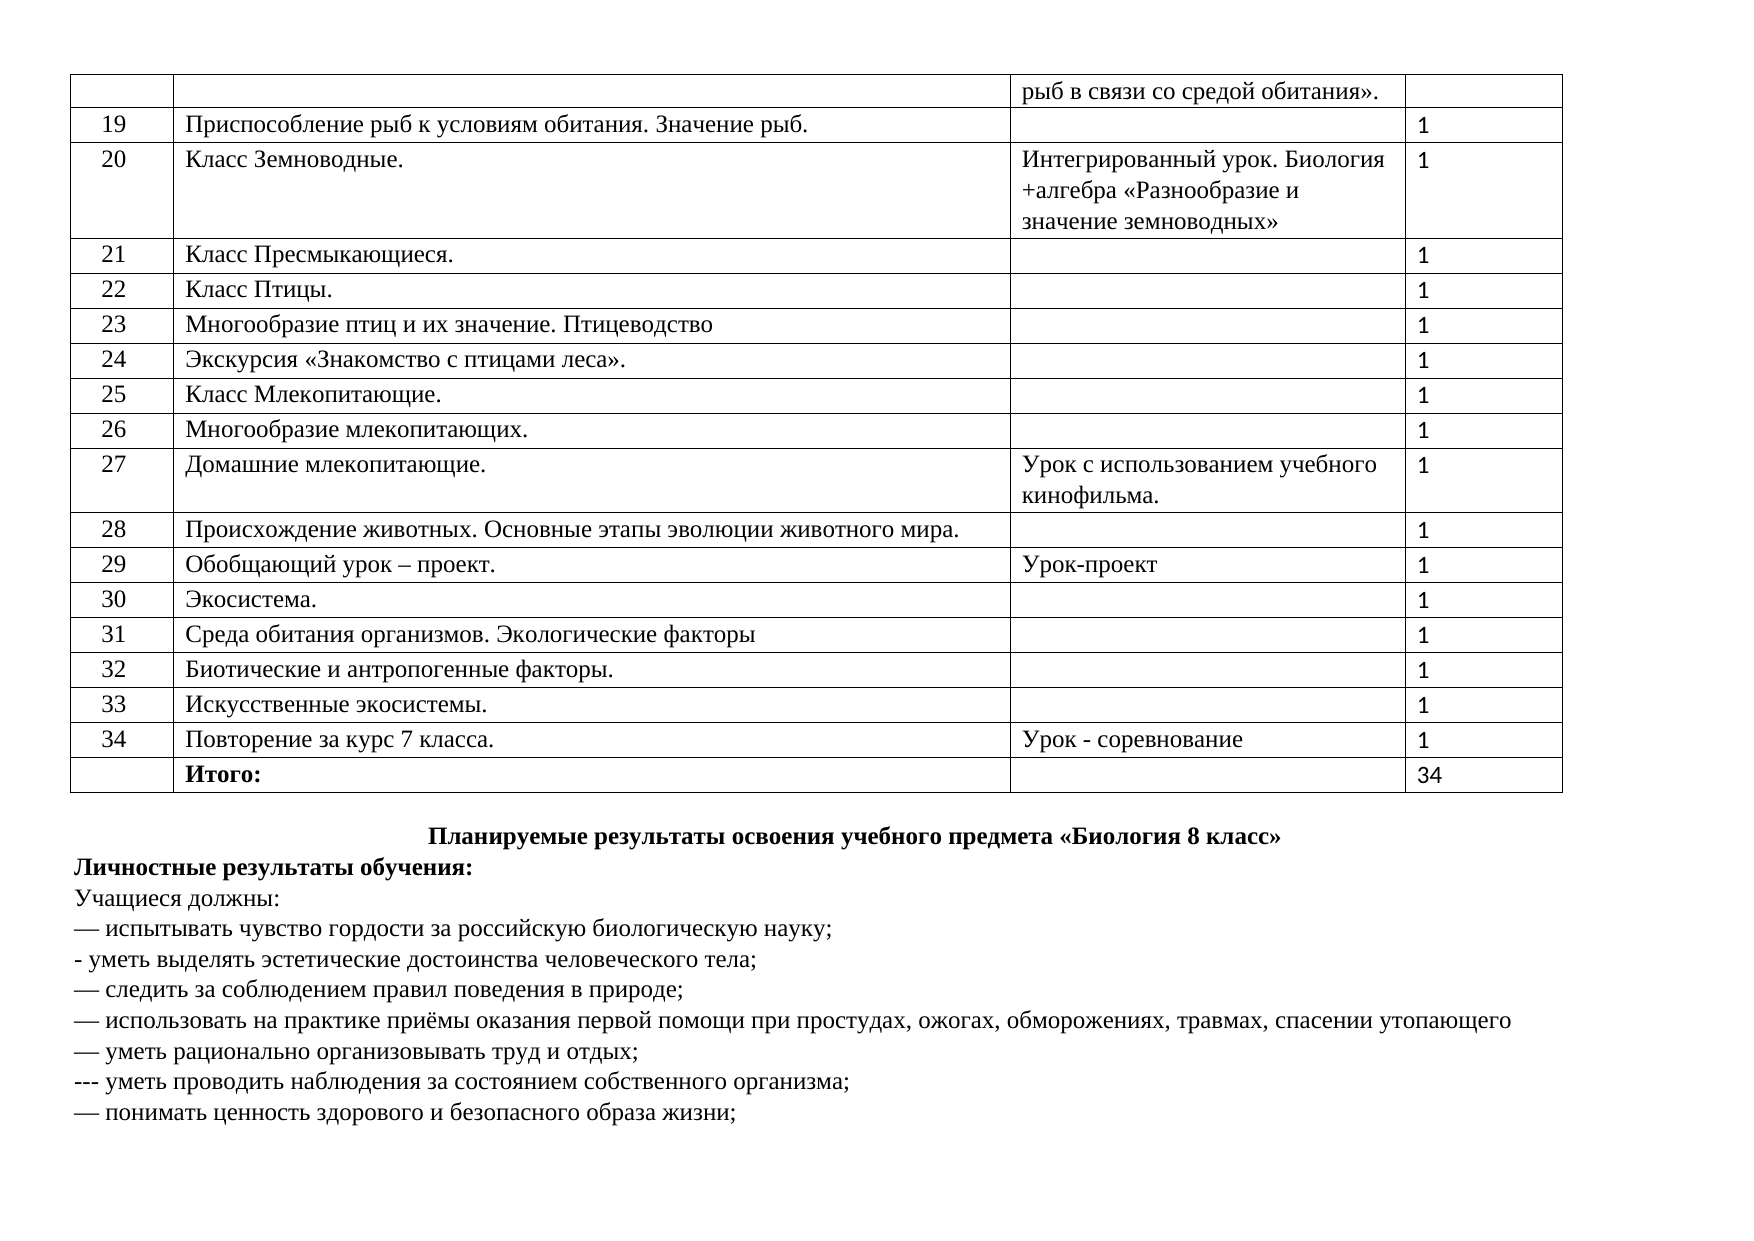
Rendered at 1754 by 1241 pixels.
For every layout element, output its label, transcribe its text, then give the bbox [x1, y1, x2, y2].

table_cell Экскурсия «Знакомство с птицами леса». [174, 344, 1010, 377]
table_cell Урок - соревнование [1011, 723, 1405, 757]
table_cell 20 [71, 143, 173, 237]
text — следить за соблюдением правил поведения в природе; [74, 973, 1636, 1003]
text Личностные результаты обучения: [74, 850, 1636, 881]
table_cell Биотические и антропогенные факторы. [174, 653, 1010, 687]
table_cell [1011, 239, 1405, 272]
table_cell 29 [71, 548, 173, 582]
table_cell 19 [71, 108, 173, 142]
table_cell 1 [1406, 618, 1562, 652]
table_cell 1 [1406, 309, 1562, 342]
table_cell [1011, 618, 1405, 652]
table_cell 1 [1406, 414, 1562, 447]
text — использовать на практике приёмы оказания первой помощи при простудах, ожогах, обморожениях, травмах, спасении утопающего [74, 1003, 1636, 1034]
table_cell 31 [71, 618, 173, 652]
table_cell Многообразие млекопитающих. [174, 414, 1010, 447]
table_cell 1 [1406, 274, 1562, 307]
table_cell 33 [71, 688, 173, 722]
table_cell [1011, 344, 1405, 377]
table_cell Повторение за курс 7 класса. [174, 723, 1010, 757]
table_cell 34 [1406, 758, 1562, 792]
table_cell 21 [71, 239, 173, 272]
table_cell 24 [71, 344, 173, 377]
text Планируемые результаты освоения учебного предмета «Биология 8 класс» [74, 821, 1636, 850]
table_cell 1 [1406, 548, 1562, 582]
table_cell [1011, 379, 1405, 412]
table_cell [174, 75, 1010, 107]
table_cell 1 [1406, 723, 1562, 757]
table_cell 23 [71, 309, 173, 342]
table_cell 1 [1406, 583, 1562, 617]
table_cell Класс Пресмыкающиеся. [174, 239, 1010, 272]
table_cell Итого: [174, 758, 1010, 792]
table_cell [1011, 75, 1405, 107]
text - уметь выделять эстетические достоинства человеческого тела; [74, 942, 1636, 973]
table_cell 1 [1406, 239, 1562, 272]
table_cell [1011, 688, 1405, 722]
table_cell [71, 758, 173, 792]
table_cell 1 [1406, 653, 1562, 687]
table_cell [1011, 309, 1405, 342]
table_cell [1011, 108, 1405, 142]
table_cell Происхождение животных. Основные этапы эволюции животного мира. [174, 513, 1010, 547]
table_cell 22 [71, 274, 173, 307]
table_cell 1 [1406, 449, 1562, 512]
table_cell 1 [1406, 379, 1562, 412]
table_cell 27 [71, 449, 173, 512]
table_cell [1011, 653, 1405, 687]
table_cell 30 [71, 583, 173, 617]
text — понимать ценность здорового и безопасного образа жизни; [74, 1095, 1636, 1126]
table_cell Среда обитания организмов. Экологические факторы [174, 618, 1010, 652]
text --- уметь проводить наблюдения за состоянием собственного организма; [74, 1064, 1636, 1095]
table_cell 1 [1406, 513, 1562, 547]
table_cell 18 [71, 75, 173, 107]
table_cell 32 [71, 653, 173, 687]
table_cell 34 [71, 723, 173, 757]
table_cell 25 [71, 379, 173, 412]
table_cell 1 [1406, 108, 1562, 142]
table_cell 1 [1406, 688, 1562, 722]
table_cell 26 [71, 414, 173, 447]
table_cell [1011, 274, 1405, 307]
table_cell [1011, 758, 1405, 792]
table_cell 28 [71, 513, 173, 547]
table_cell Обобщающий урок – проект. [174, 548, 1010, 582]
table_cell [1011, 414, 1405, 447]
table_cell Интегрированный урок. Биология +алгебра «Разнообразие и значение земноводных» [1011, 143, 1405, 237]
table_cell Урок-проект [1011, 548, 1405, 582]
text — испытывать чувство гордости за российскую биологическую науку; [74, 911, 1636, 942]
table_cell Экосистема. [174, 583, 1010, 617]
table_cell Искусственные экосистемы. [174, 688, 1010, 722]
table_cell Класс Земноводные. [174, 143, 1010, 237]
table_cell [1011, 583, 1405, 617]
table_cell Класс Птицы. [174, 274, 1010, 307]
table_cell Урок с использованием учебного кинофильма. [1011, 449, 1405, 512]
table_cell 1 [1406, 344, 1562, 377]
table_cell Приспособление рыб к условиям обитания. Значение рыб. [174, 108, 1010, 142]
table_cell 1 [1406, 143, 1562, 237]
table_cell 1 [1406, 75, 1562, 107]
text — уметь рационально организовывать труд и отдых; [74, 1034, 1636, 1064]
table_cell [1011, 513, 1405, 547]
table_cell Домашние млекопитающие. [174, 449, 1010, 512]
text Учащиеся должны: [74, 881, 1636, 911]
table_cell Многообразие птиц и их значение. Птицеводство [174, 309, 1010, 342]
table_cell Класс Млекопитающие. [174, 379, 1010, 412]
